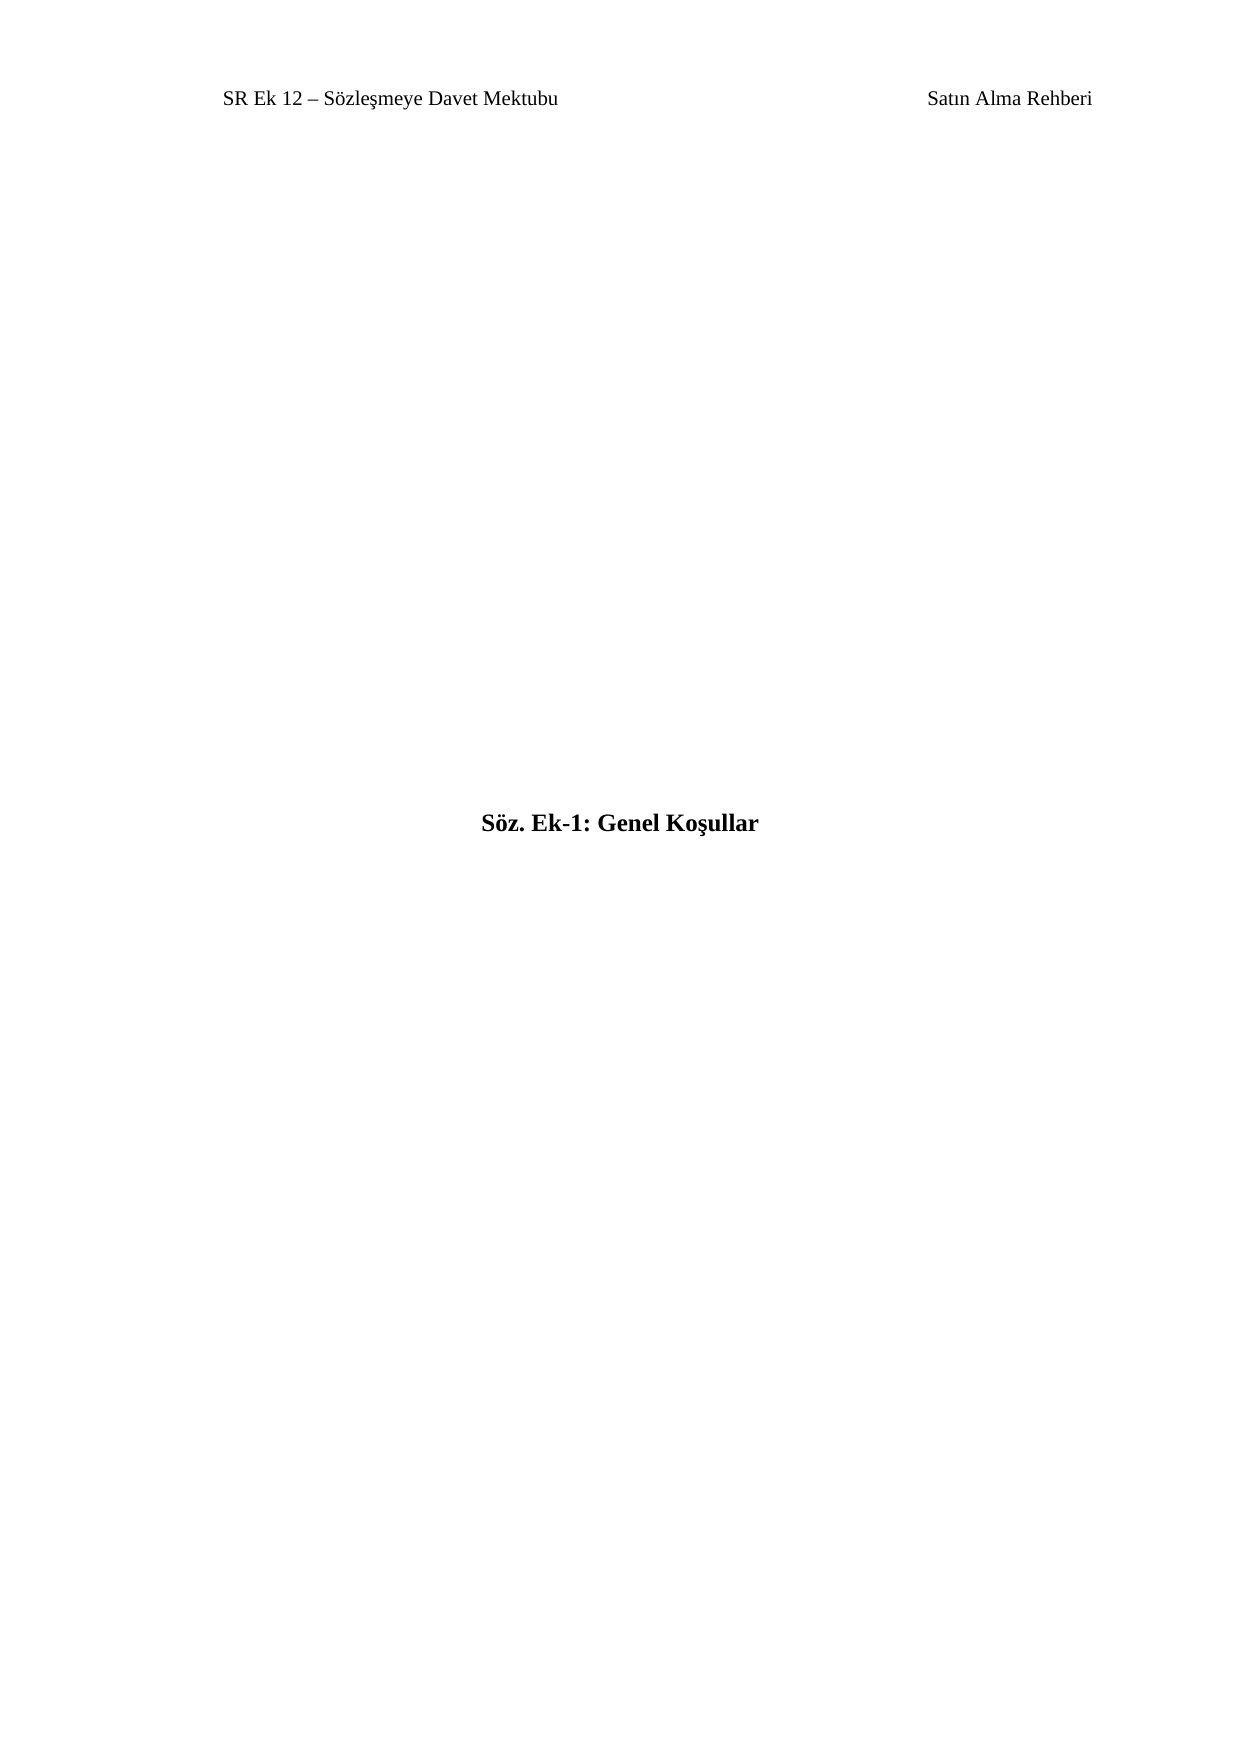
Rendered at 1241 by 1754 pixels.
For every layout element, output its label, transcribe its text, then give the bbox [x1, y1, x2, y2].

subtitle Söz. Ek-1: Genel Koşullar [148, 808, 1093, 836]
